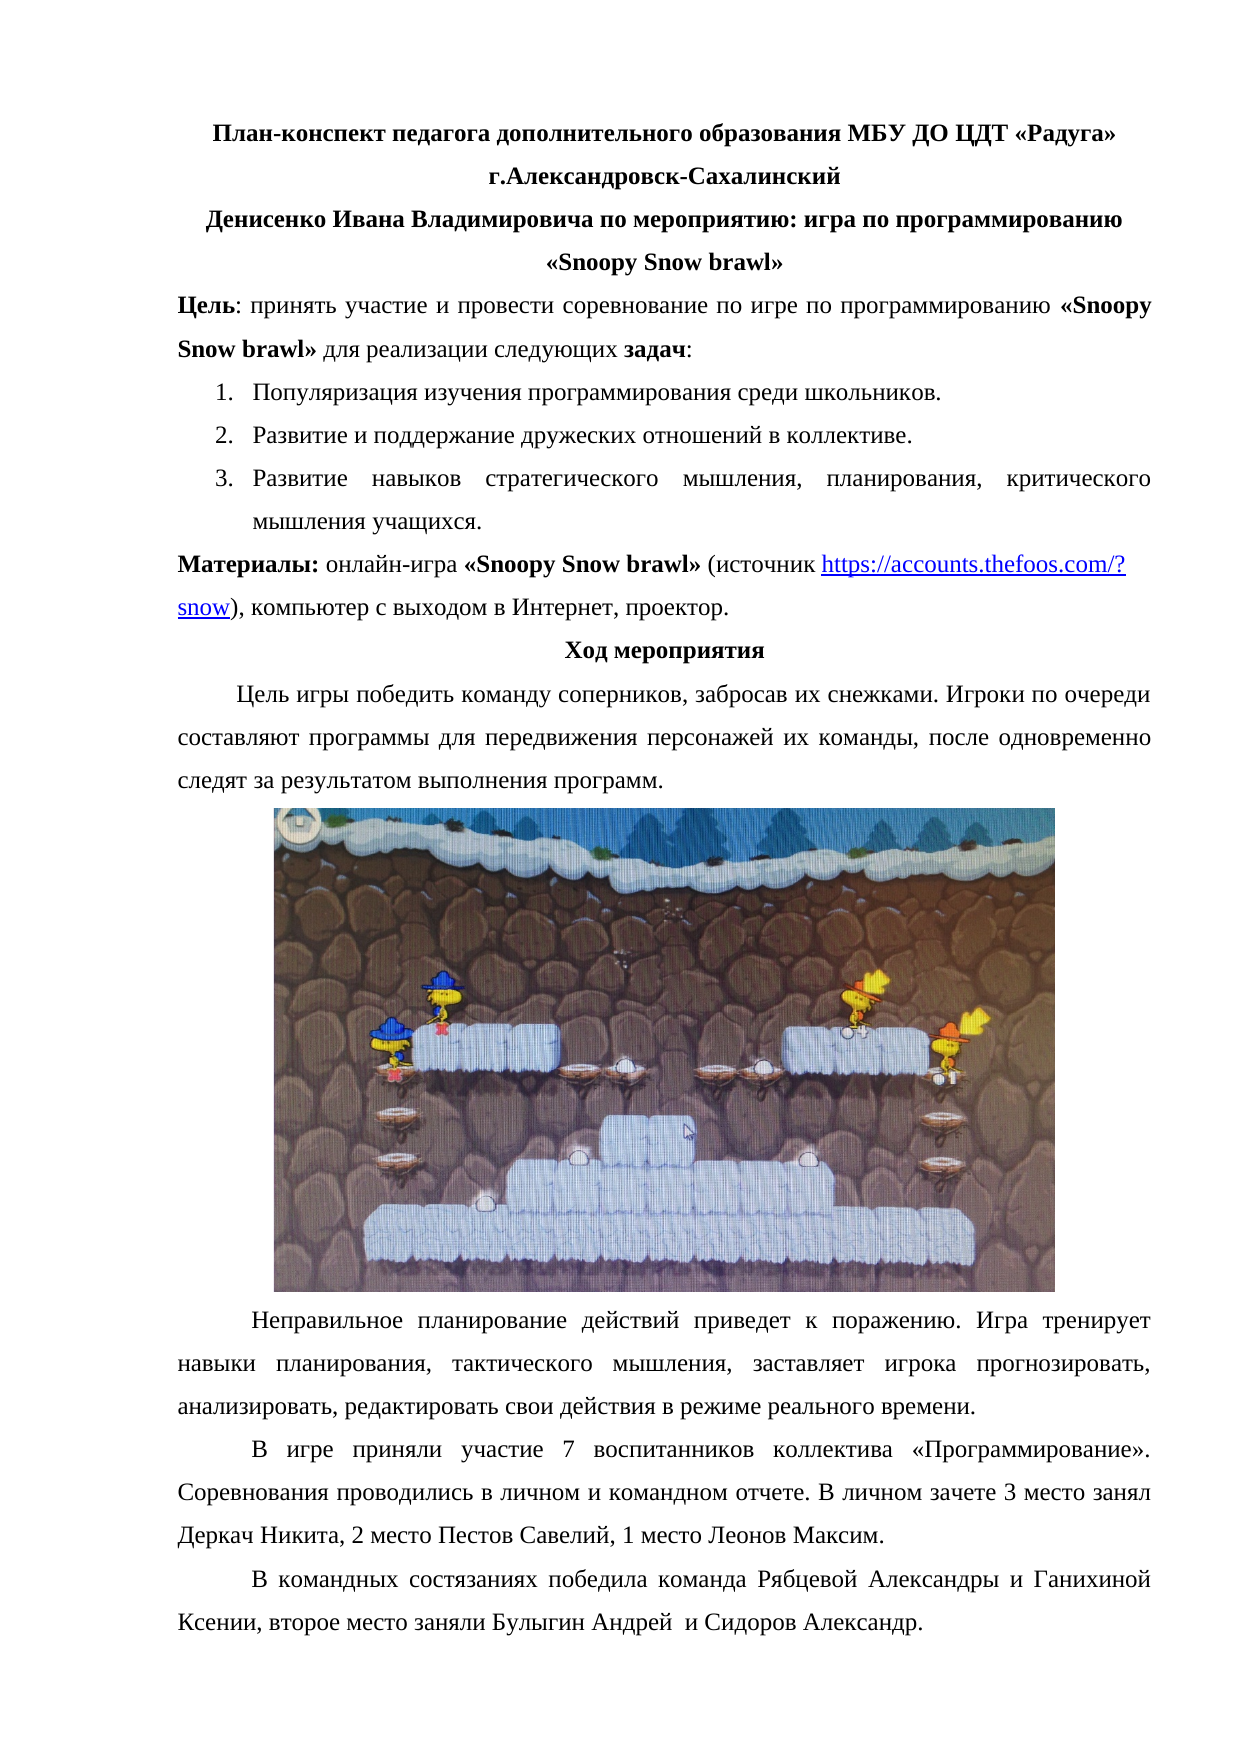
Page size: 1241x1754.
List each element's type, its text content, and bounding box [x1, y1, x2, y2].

list Развитие навыков стратегического мышления, планирования, критического мышления учащихся. [215, 463, 1152, 535]
list Развитие и поддержание дружеских отношений в коллективе. [215, 420, 1152, 449]
list Цель игры победить команду соперников, забросав их снежками. Игроки по очереди составляют программы для передвижения персонажей их команды, после одновременно следят за результатом выполнения программ. [177, 679, 1152, 794]
list В игре приняли участие 7 воспитанников коллектива «Программирование». Соревнования проводились в личном и командном отчете. В личном зачете 3 место занял Деркач Никита, 2 место Пестов Савелий, 1 место Леонов Максим. [177, 1434, 1152, 1549]
text План-конспект педагога дополнительного образования МБУ ДО ЦДТ «Радуга» [177, 118, 1152, 147]
picture [273, 808, 1055, 1292]
list В командных состязаниях победила команда Рябцевой Александры и Ганихиной Ксении, второе место заняли Булыгин Андрей и Сидоров Александр. [177, 1564, 1152, 1636]
text Материалы: онлайн-игра «Snoopy Snow brawl» (источник https://accounts.thefoos.com/?snow), компьютер с выходом в Интернет, проектор. [177, 549, 1152, 621]
list Неправильное планирование действий приведет к поражению. Игра тренирует навыки планирования, тактического мышления, заставляет игрока прогнозировать, анализировать, редактировать свои действия в режиме реального времени. [177, 1305, 1152, 1420]
text Денисенко Ивана Владимировича по мероприятию: игра по программированию «Snoopy Snow brawl» [177, 204, 1152, 276]
text г.Александровск-Сахалинский [177, 161, 1152, 190]
text Ход мероприятия [177, 636, 1152, 664]
list Популяризация изучения программирования среди школьников. [215, 377, 1152, 406]
text Цель: принять участие и провести соревнование по игре по программированию «Snoopy Snow brawl» для реализации следующих задач: [177, 291, 1152, 362]
